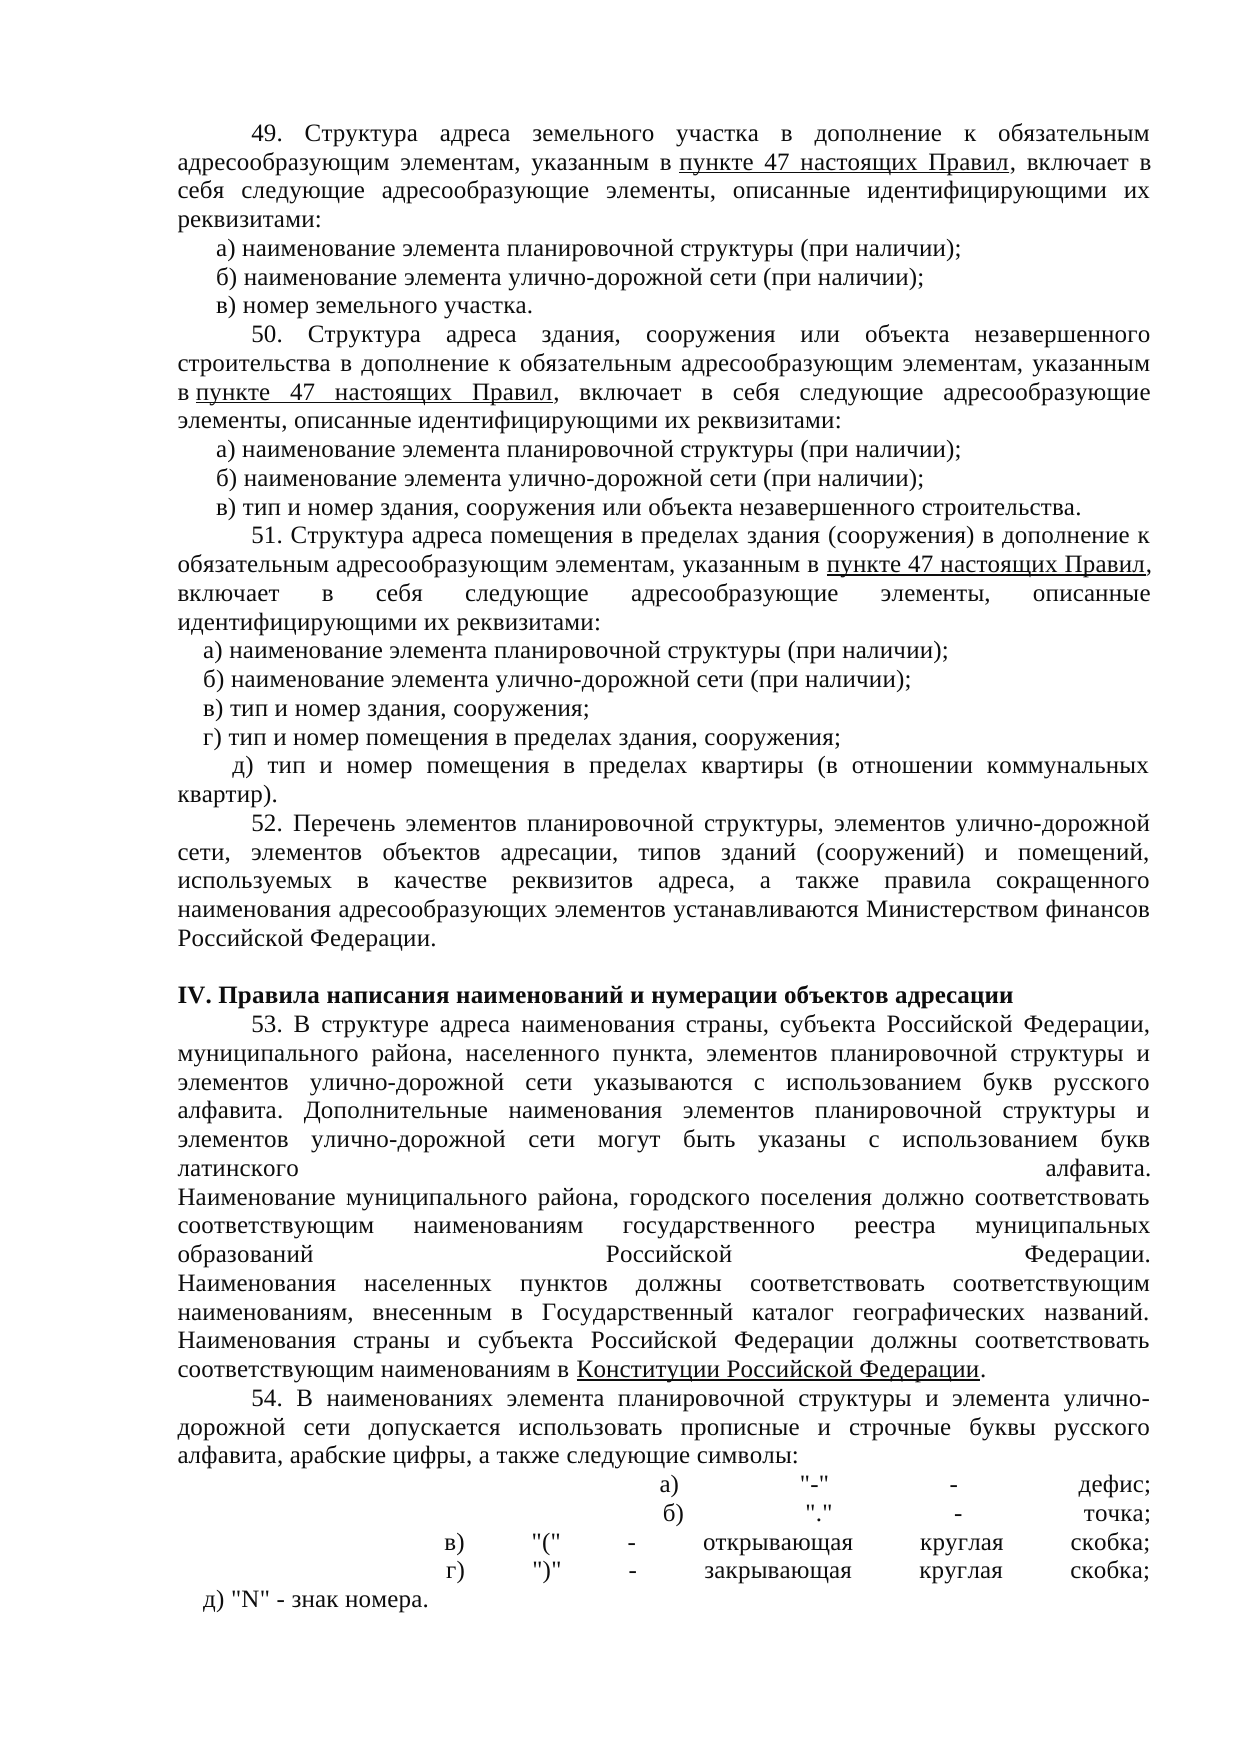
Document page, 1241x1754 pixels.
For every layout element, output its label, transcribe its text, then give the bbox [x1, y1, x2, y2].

text а) наименование элемента планировочной структуры (при наличии); [177, 636, 1152, 664]
text в) тип и номер здания, сооружения или объекта незавершенного строительства. [177, 492, 1152, 521]
text 51. Структура адреса помещения в пределах здания (сооружения) в дополнение к обязательным адресообразующим элементам, указанным в пункте 47 настоящих Правил, включает в себя следующие адресообразующие элементы, описанные идентифицирующими их реквизитами: [177, 521, 1152, 636]
text б) наименование элемента улично-дорожной сети (при наличии); [177, 463, 1152, 492]
text 54. В наименованиях элемента планировочной структуры и элемента улично-дорожной сети допускается использовать прописные и строчные буквы русского алфавита, арабские цифры, а также следующие символы: [177, 1383, 1152, 1469]
text б) наименование элемента улично-дорожной сети (при наличии); [177, 262, 1152, 291]
text в) номер земельного участка. [177, 291, 1152, 319]
text 50. Структура адреса здания, сооружения или объекта незавершенного строительства в дополнение к обязательным адресообразующим элементам, указанным в пункте 47 настоящих Правил, включает в себя следующие адресообразующие элементы, описанные идентифицирующими их реквизитами: [177, 319, 1152, 434]
text IV. Правила написания наименований и нумерации объектов адресации [177, 981, 1152, 1009]
text г) тип и номер помещения в пределах здания, сооружения; [177, 722, 1152, 751]
text 52. Перечень элементов планировочной структуры, элементов улично-дорожной сети, элементов объектов адресации, типов зданий (сооружений) и помещений, используемых в качестве реквизитов адреса, а также правила сокращенного наименования адресообразующих элементов устанавливаются Министерством финансов Российской Федерации. [177, 808, 1152, 952]
text б) наименование элемента улично-дорожной сети (при наличии); [177, 664, 1152, 693]
text 53. В структуре адреса наименования страны, субъекта Российской Федерации, муниципального района, населенного пункта, элементов планировочной структуры и элементов улично-дорожной сети указываются с использованием букв русского алфавита. Дополнительные наименования элементов планировочной структуры и элементов улично-дорожной сети могут быть указаны с использованием букв латинского алфавита. Наименование муниципального района, городского поселения должно соответствовать соответствующим наименованиям государственного реестра муниципальных образований Российской Федерации. Наименования населенных пунктов должны соответствовать соответствующим наименованиям, внесенным в Государственный каталог географических названий. Наименования страны и субъекта Российской Федерации должны соответствовать соответствующим наименованиям в Конституции Российской Федерации. [177, 1009, 1152, 1383]
text 49. Структура адреса земельного участка в дополнение к обязательным адресообразующим элементам, указанным в пункте 47 настоящих Правил, включает в себя следующие адресообразующие элементы, описанные идентифицирующими их реквизитами: [177, 118, 1152, 233]
text д) тип и номер помещения в пределах квартиры (в отношении коммунальных квартир). [177, 751, 1152, 808]
text в) тип и номер здания, сооружения; [177, 693, 1152, 722]
text а) наименование элемента планировочной структуры (при наличии); [177, 233, 1152, 262]
text а) "-" - дефис; б) "." - точка; в) "(" - открывающая круглая скобка; г) ")" - закрывающая круглая скобка; д) "N" - знак номера. [177, 1469, 1152, 1613]
text а) наименование элемента планировочной структуры (при наличии); [177, 434, 1152, 463]
